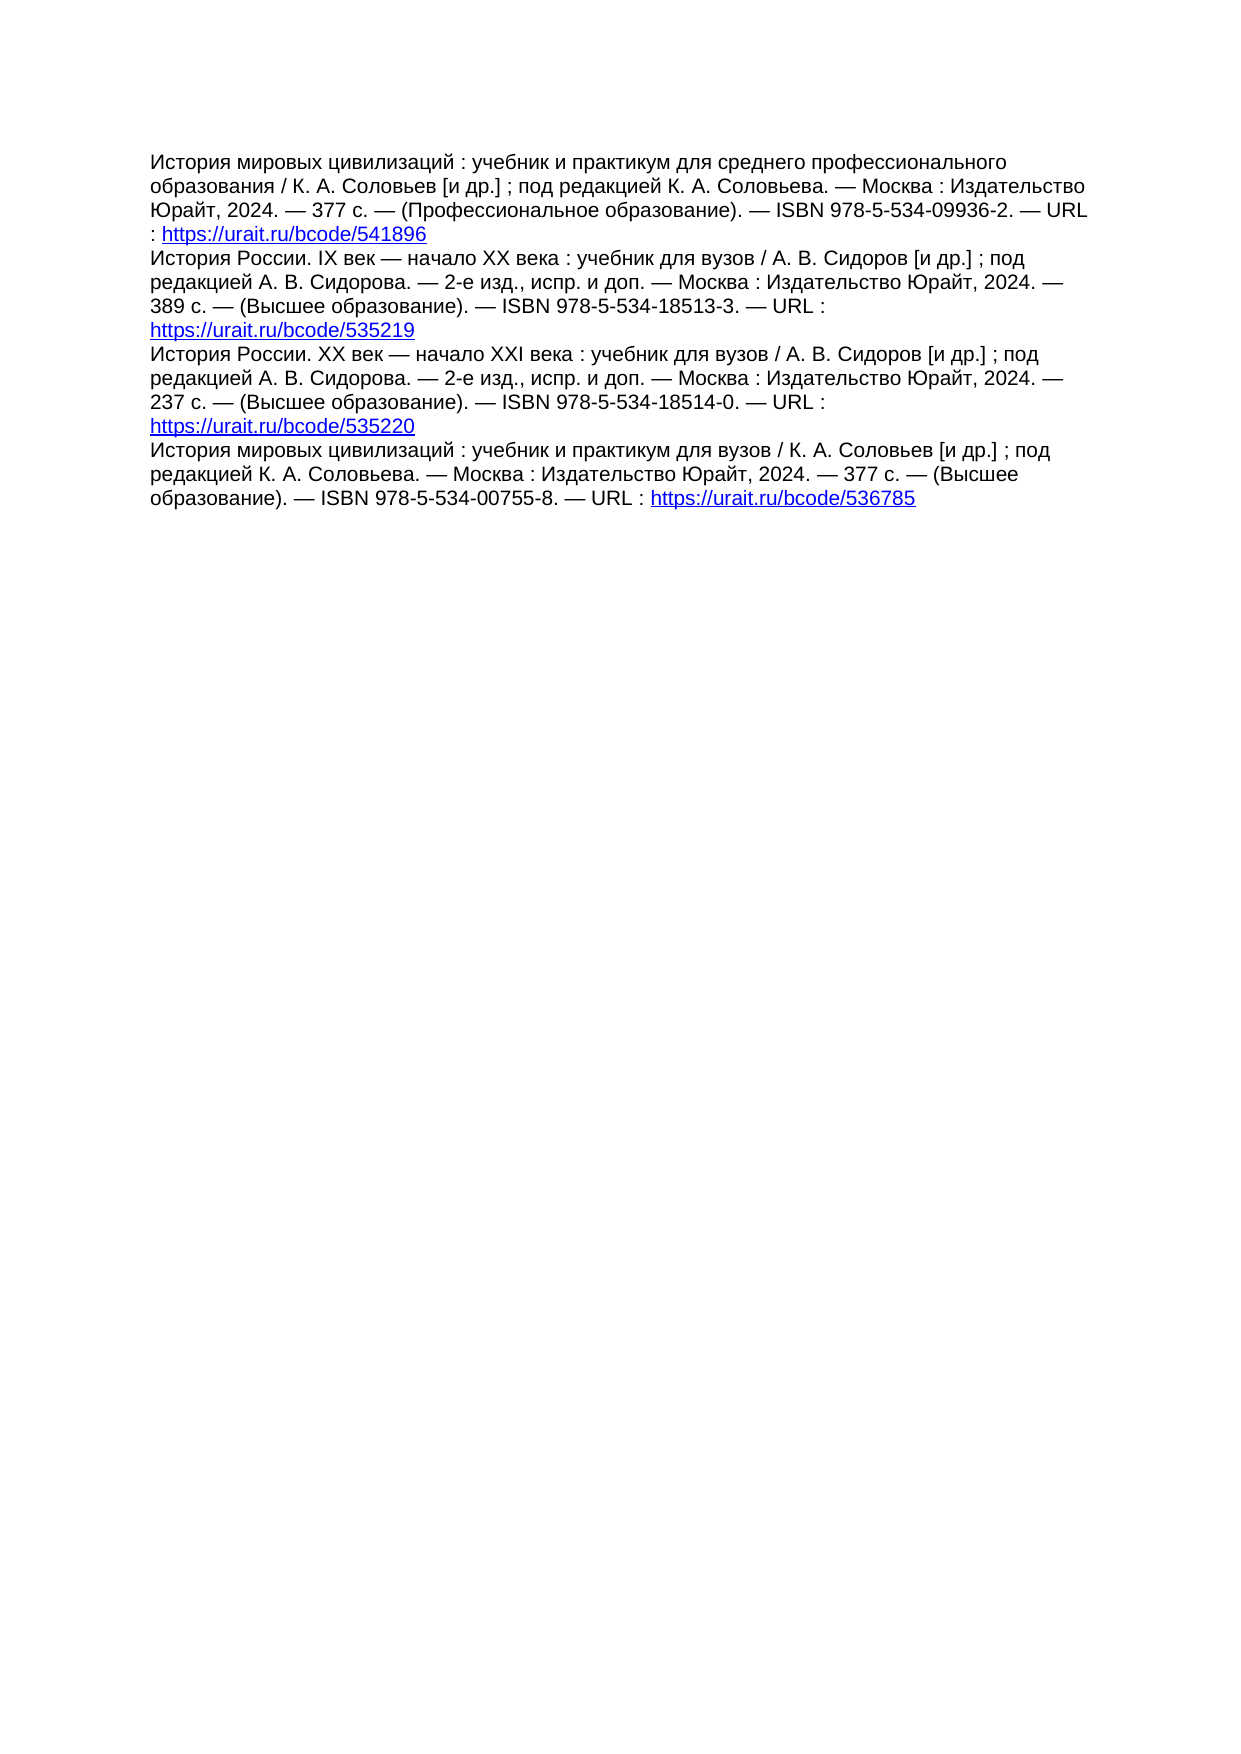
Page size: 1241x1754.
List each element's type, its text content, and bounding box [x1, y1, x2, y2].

text История мировых цивилизаций : учебник и практикум для среднего профессионального образования / К. А. Соловьев [и др.] ; под редакцией К. А. Соловьева. — Москва : Издательство Юрайт, 2024. — 377 с. — (Профессиональное образование). — ISBN 978-5-534-09936-2. — URL : https://urait.ru/bcode/541896 [150, 150, 1090, 246]
text История России. XX век — начало XXI века : учебник для вузов / А. В. Сидоров [и др.] ; под редакцией А. В. Сидорова. — 2-е изд., испр. и доп. — Москва : Издательство Юрайт, 2024. — 237 с. — (Высшее образование). — ISBN 978-5-534-18514-0. — URL : https://urait.ru/bcode/535220 [150, 342, 1090, 437]
text История России. IX век — начало XX века : учебник для вузов / А. В. Сидоров [и др.] ; под редакцией А. В. Сидорова. — 2-е изд., испр. и доп. — Москва : Издательство Юрайт, 2024. — 389 с. — (Высшее образование). — ISBN 978-5-534-18513-3. — URL : https://urait.ru/bcode/535219 [150, 246, 1090, 342]
text История мировых цивилизаций : учебник и практикум для вузов / К. А. Соловьев [и др.] ; под редакцией К. А. Соловьева. — Москва : Издательство Юрайт, 2024. — 377 с. — (Высшее образование). — ISBN 978-5-534-00755-8. — URL : https://urait.ru/bcode/536785 [150, 437, 1090, 509]
